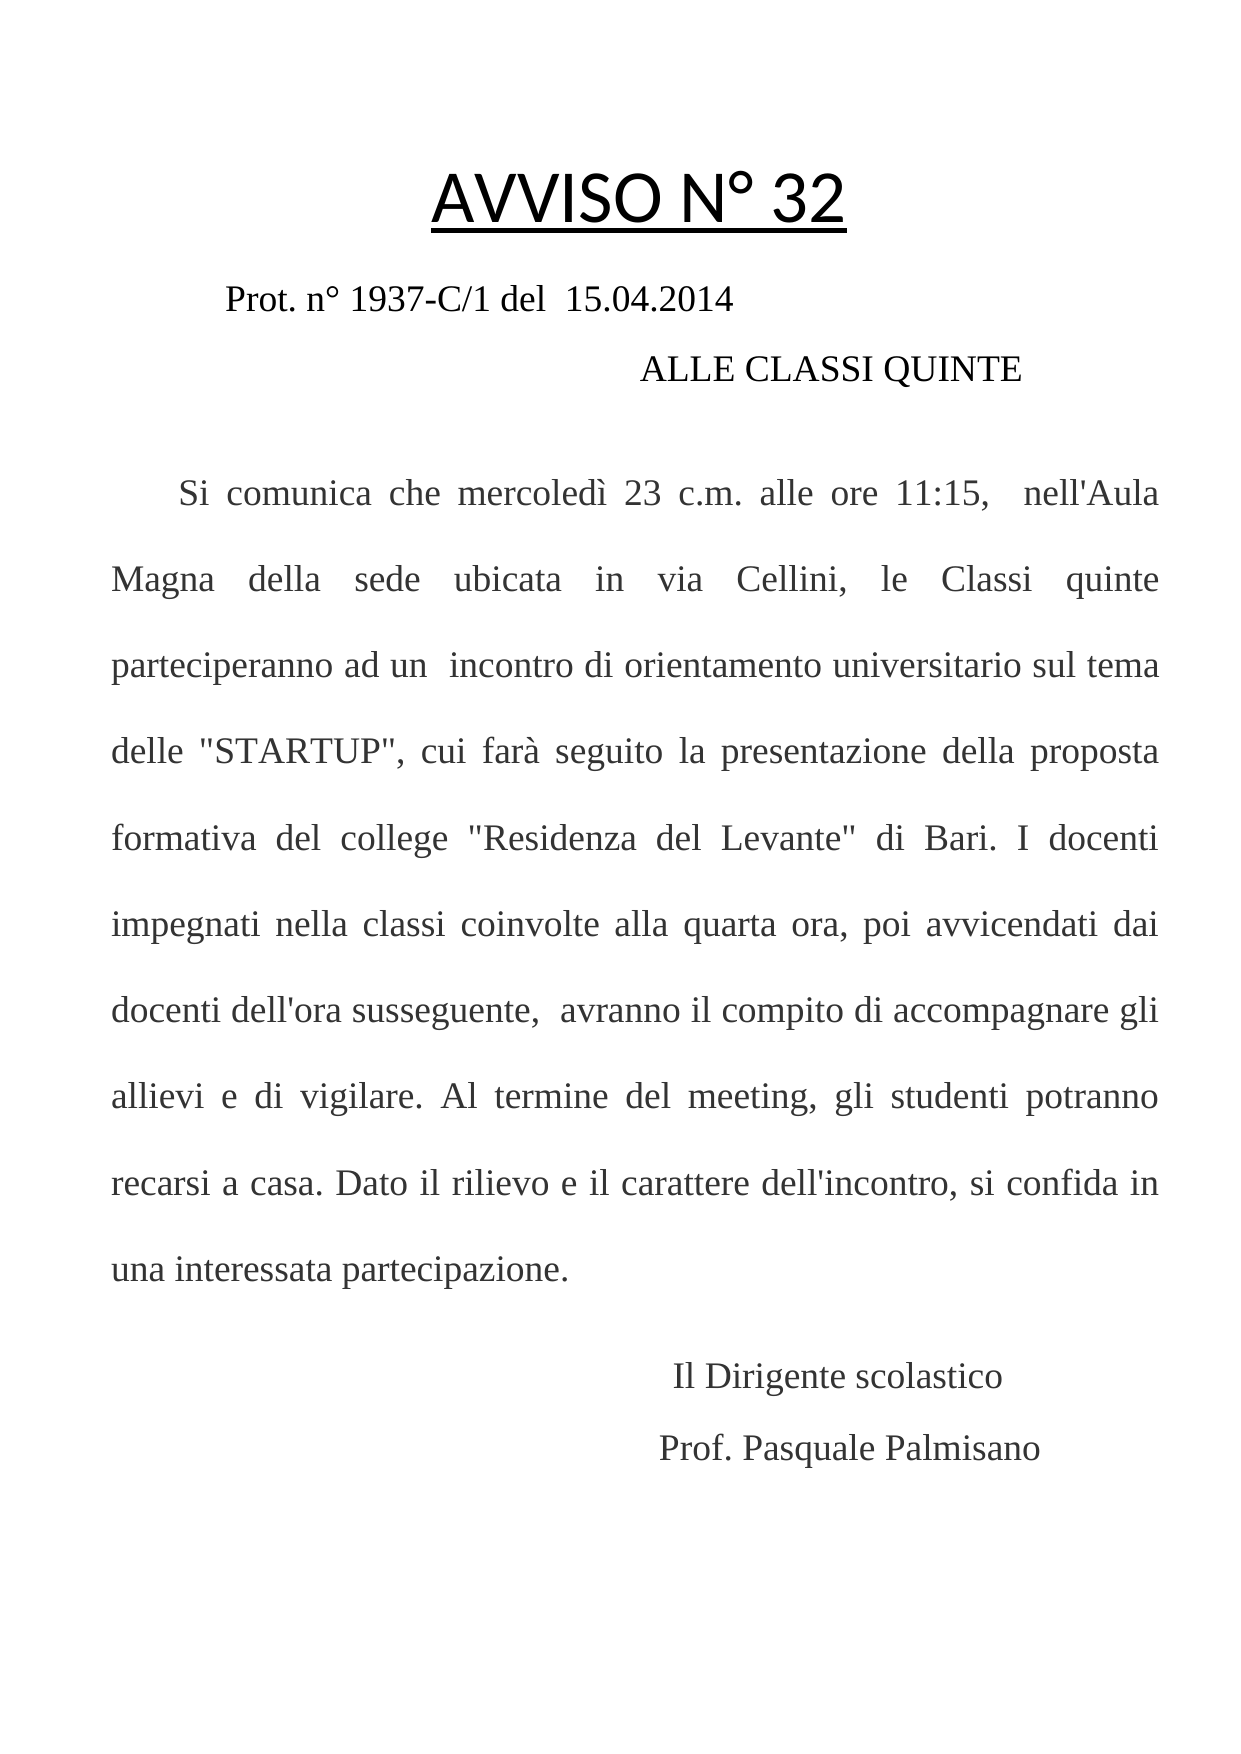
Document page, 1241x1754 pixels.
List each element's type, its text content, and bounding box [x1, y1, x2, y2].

text Il Dirigente scolastico [111, 1353, 1161, 1396]
text Si comunica che mercoledì 23 c.m. alle ore 11:15, nell'Aula Magna della sede ubicata in via Cellini, le Classi quinte parteciperanno ad un incontro di orientamento universitario sul tema delle "STARTUP", cui farà seguito la presentazione della proposta formativa del college "Residenza del Levante" di Bari. I docenti impegnati nella classi coinvolte alla quarta ora, poi avvicendati dai docenti dell'ora susseguente, avranno il compito di accompagnare gli allievi e di vigilare. Al termine del meeting, gli studenti potranno recarsi a casa. Dato il rilievo e il carattere dell'incontro, si confida in una interessata partecipazione. [111, 470, 1161, 1289]
text Prot. n° 1937-C/1 del 15.04.2014 [225, 276, 1090, 319]
text ALLE CLASSI QUINTE [187, 346, 1090, 389]
text AVVISO N° 32 [187, 150, 1090, 242]
text Prof. Pasquale Palmisano [187, 1425, 1090, 1468]
